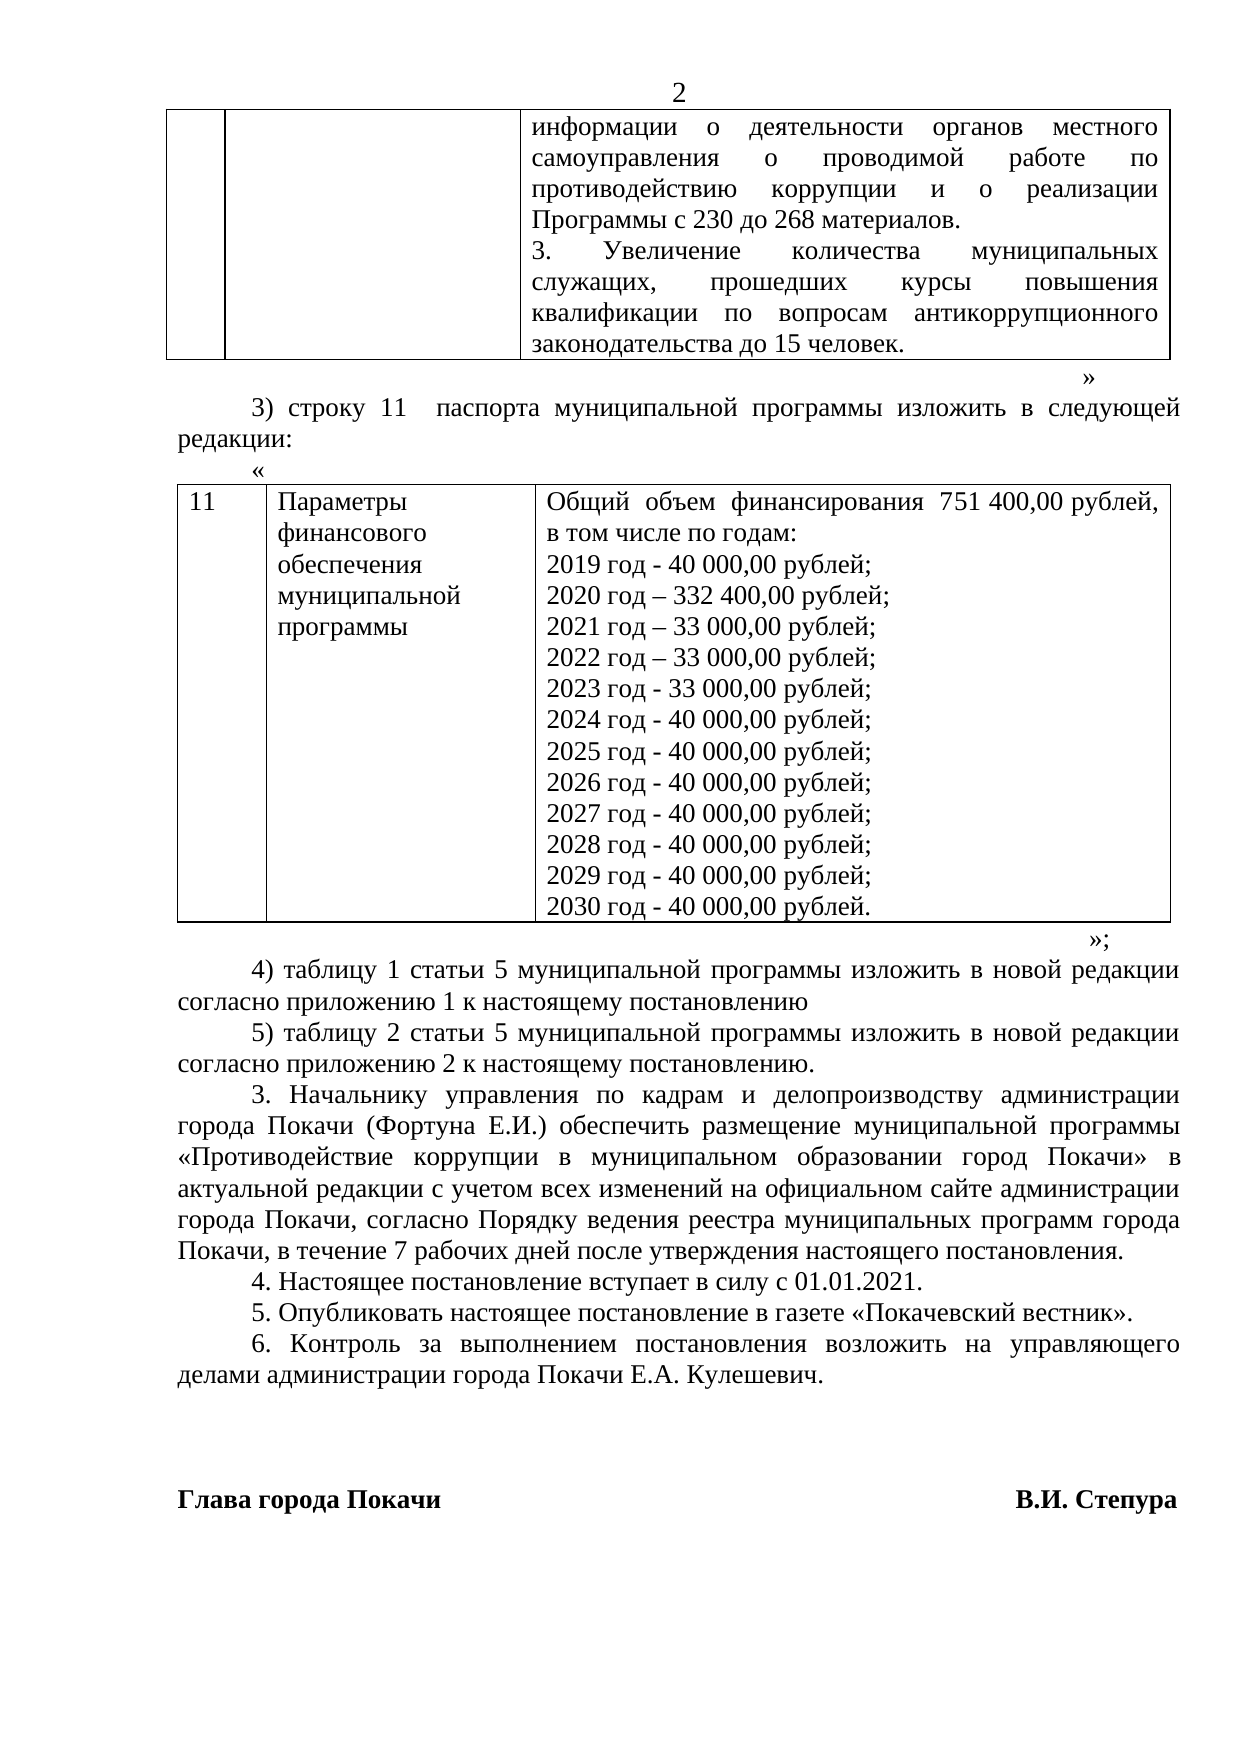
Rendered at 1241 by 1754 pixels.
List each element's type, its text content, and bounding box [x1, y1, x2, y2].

text 4. Настоящее постановление вступает в силу с 01.01.2021. [177, 1265, 1181, 1296]
table_header Параметры финансового обеспечения муниципальной программы [267, 485, 535, 921]
text 5. Опубликовать настоящее постановление в газете «Покачевский вестник». [177, 1296, 1181, 1327]
text 4) таблицу 1 статьи 5 муниципальной программы изложить в новой редакции согласно приложению 1 к настоящему постановлению [177, 954, 1181, 1016]
table_header 11 [178, 485, 266, 921]
text Глава города Покачи В.И. Степура [177, 1483, 1181, 1514]
text » [177, 360, 1181, 391]
text 3. Начальнику управления по кадрам и делопроизводству администрации города Покачи (Фортуна Е.И.) обеспечить размещение муниципальной программы «Противодействие коррупции в муниципальном образовании город Покачи» в актуальной редакции с учетом всех изменений на официальном сайте администрации города Покачи, согласно Порядку ведения реестра муниципальных программ города Покачи, в течение 7 рабочих дней после утверждения настоящего постановления. [177, 1078, 1181, 1265]
text 3) строку 11 паспорта муниципальной программы изложить в следующей редакции: [177, 391, 1181, 453]
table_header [226, 110, 520, 359]
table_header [521, 110, 1169, 359]
table_header Общий объем финансирования 751 400,00 рублей, в том числе по годам: 2019 год - 40 000,00 рублей; 2020 год – 332 400,00 рублей; 2021 год – 33 000,00 рублей; 2022 год – 33 000,00 рублей; 2023 год - 33 000,00 рублей; 2024 год - 40 000,00 рублей; 2025 год - 40 000,00 рублей; 2026 год - 40 000,00 рублей; 2027 год - 40 000,00 рублей; 2028 год - 40 000,00 рублей; 2029 год - 40 000,00 рублей; 2030 год - 40 000,00 рублей. [536, 485, 1170, 921]
text »; [177, 922, 1181, 954]
text 6. Контроль за выполнением постановления возложить на управляющего делами администрации города Покачи Е.А. Кулешевич. [177, 1327, 1181, 1390]
text « [177, 453, 1181, 484]
table_header 9 [167, 110, 224, 359]
text 5) таблицу 2 статьи 5 муниципальной программы изложить в новой редакции согласно приложению 2 к настоящему постановлению. [177, 1016, 1181, 1078]
